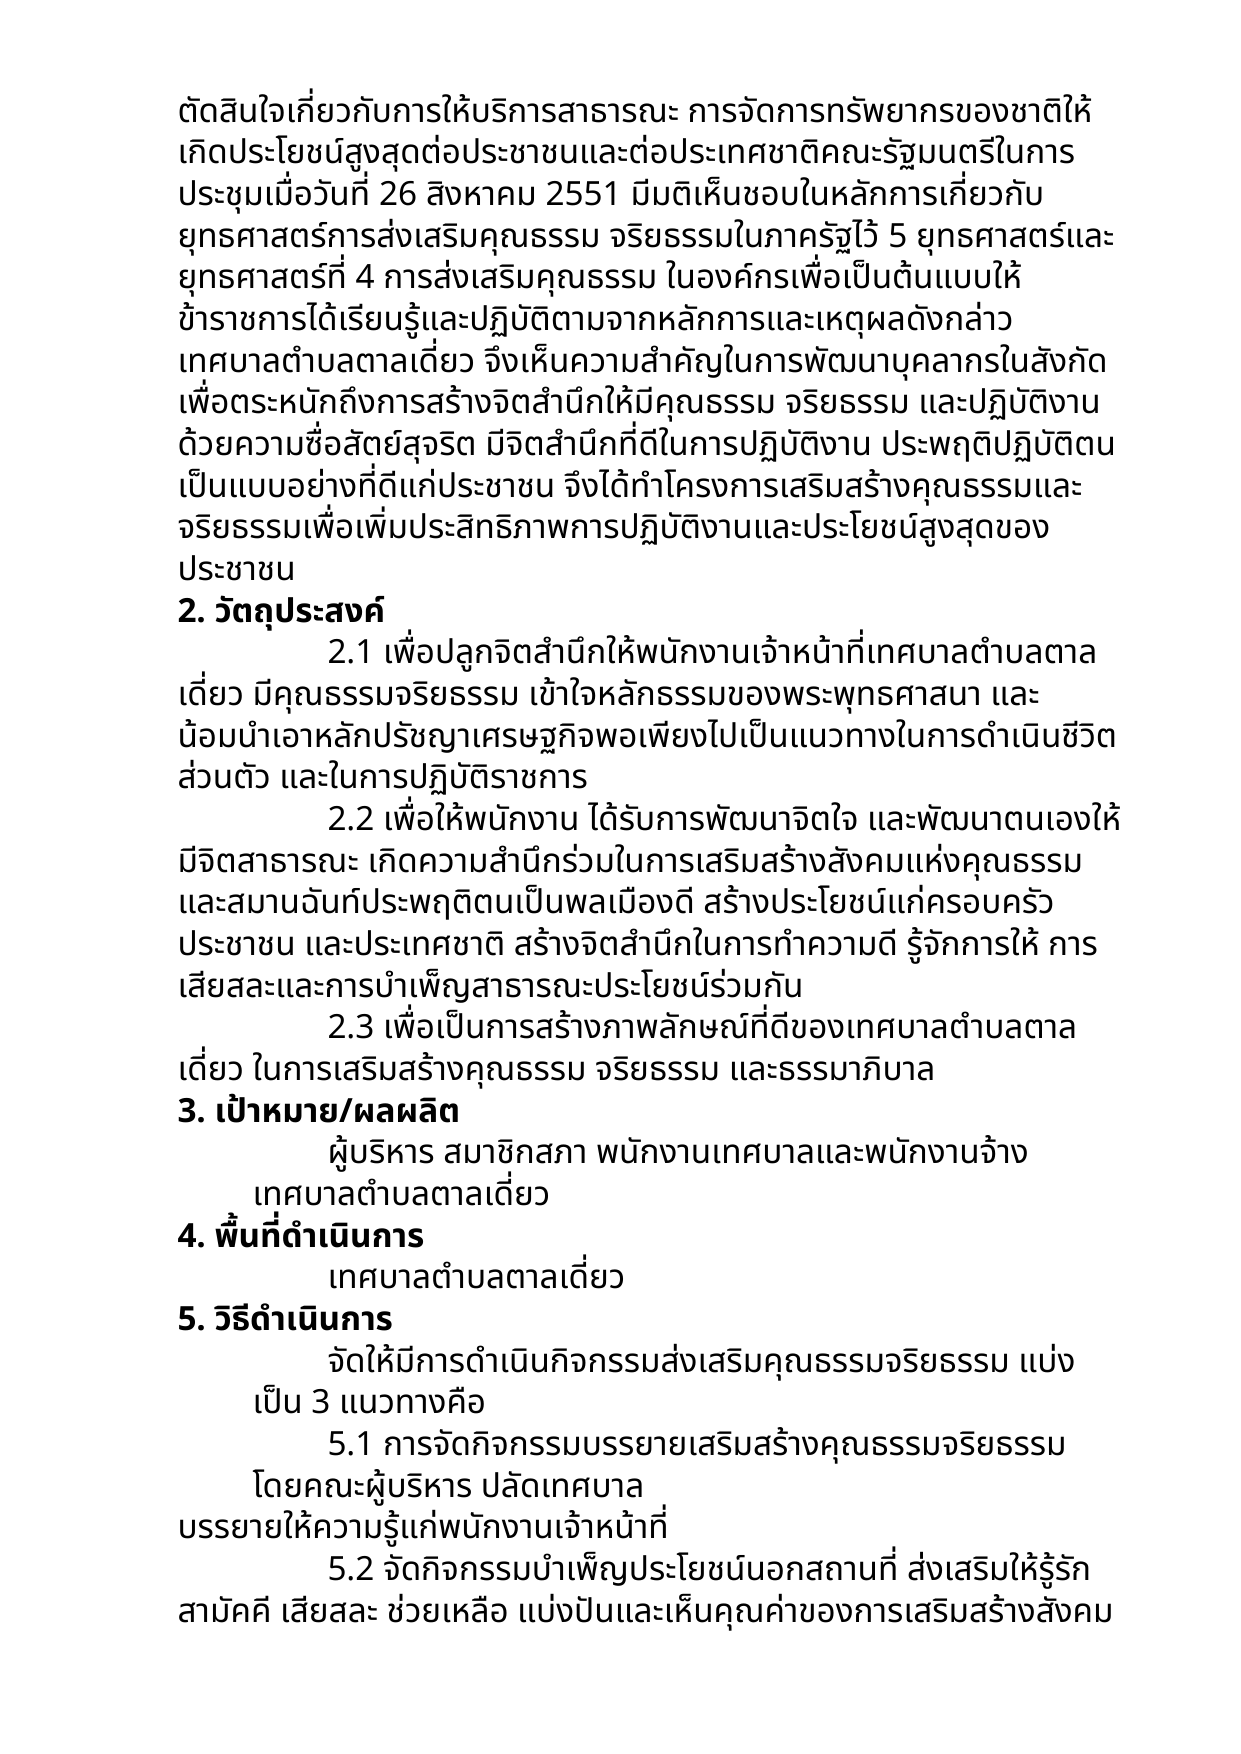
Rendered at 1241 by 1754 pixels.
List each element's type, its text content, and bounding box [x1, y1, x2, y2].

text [177, 89, 1122, 589]
text จัดให้มีการดำเนินกิจกรรมส่งเสริมคุณธรรมจริยธรรม แบ่งเป็น 3 แนวทางคือ [252, 1339, 1122, 1422]
text เทศบาลตำบลตาลเดี่ยว [252, 1255, 1122, 1297]
text บรรยายให้ความรู้แก่พนักงานเจ้าหน้าที่ [177, 1505, 1122, 1547]
text 2.1 เพื่อปลูกจิตสำนึกให้พนักงานเจ้าหน้าที่เทศบาลตำบลตาลเดี่ยว มีคุณธรรมจริยธรรม เข้าใจหลักธรรมของพระพุทธศาสนา และน้อมนำเอาหลักปรัชญาเศรษฐกิจพอเพียงไปเป็นแนวทางในการดำเนินชีวิตส่วนตัว และในการปฏิบัติราชการ [177, 630, 1122, 797]
text 2.3 เพื่อเป็นการสร้างภาพลักษณ์ที่ดีของเทศบาลตำบลตาลเดี่ยว ในการเสริมสร้างคุณธรรม จริยธรรม และธรรมาภิบาล [177, 1005, 1122, 1089]
text 5. วิธีดำเนินการ [177, 1297, 1122, 1339]
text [177, 1547, 1122, 1630]
text 3. เป้าหมาย/ผลผลิต [177, 1089, 1122, 1130]
text 4. พื้นที่ดำเนินการ [177, 1214, 1122, 1255]
text 2. วัตถุประสงค์ [177, 589, 1122, 630]
text 5.1 การจัดกิจกรรมบรรยายเสริมสร้างคุณธรรมจริยธรรม โดยคณะผู้บริหาร ปลัดเทศบาล [252, 1422, 1122, 1505]
text 2.2 เพื่อให้พนักงาน ได้รับการพัฒนาจิตใจ และพัฒนาตนเองให้มีจิตสาธารณะ เกิดความสำนึกร่วมในการเสริมสร้างสังคมแห่งคุณธรรมและสมานฉันท์ประพฤติตนเป็นพลเมืองดี สร้างประโยชน์แก่ครอบครัว ประชาชน และประเทศชาติ สร้างจิตสำนึกในการทำความดี รู้จักการให้ การเสียสละและการบำเพ็ญสาธารณะประโยชน์ร่วมกัน [177, 797, 1122, 1005]
text ผู้บริหาร สมาชิกสภา พนักงานเทศบาลและพนักงานจ้างเทศบาลตำบลตาลเดี่ยว [252, 1130, 1122, 1214]
